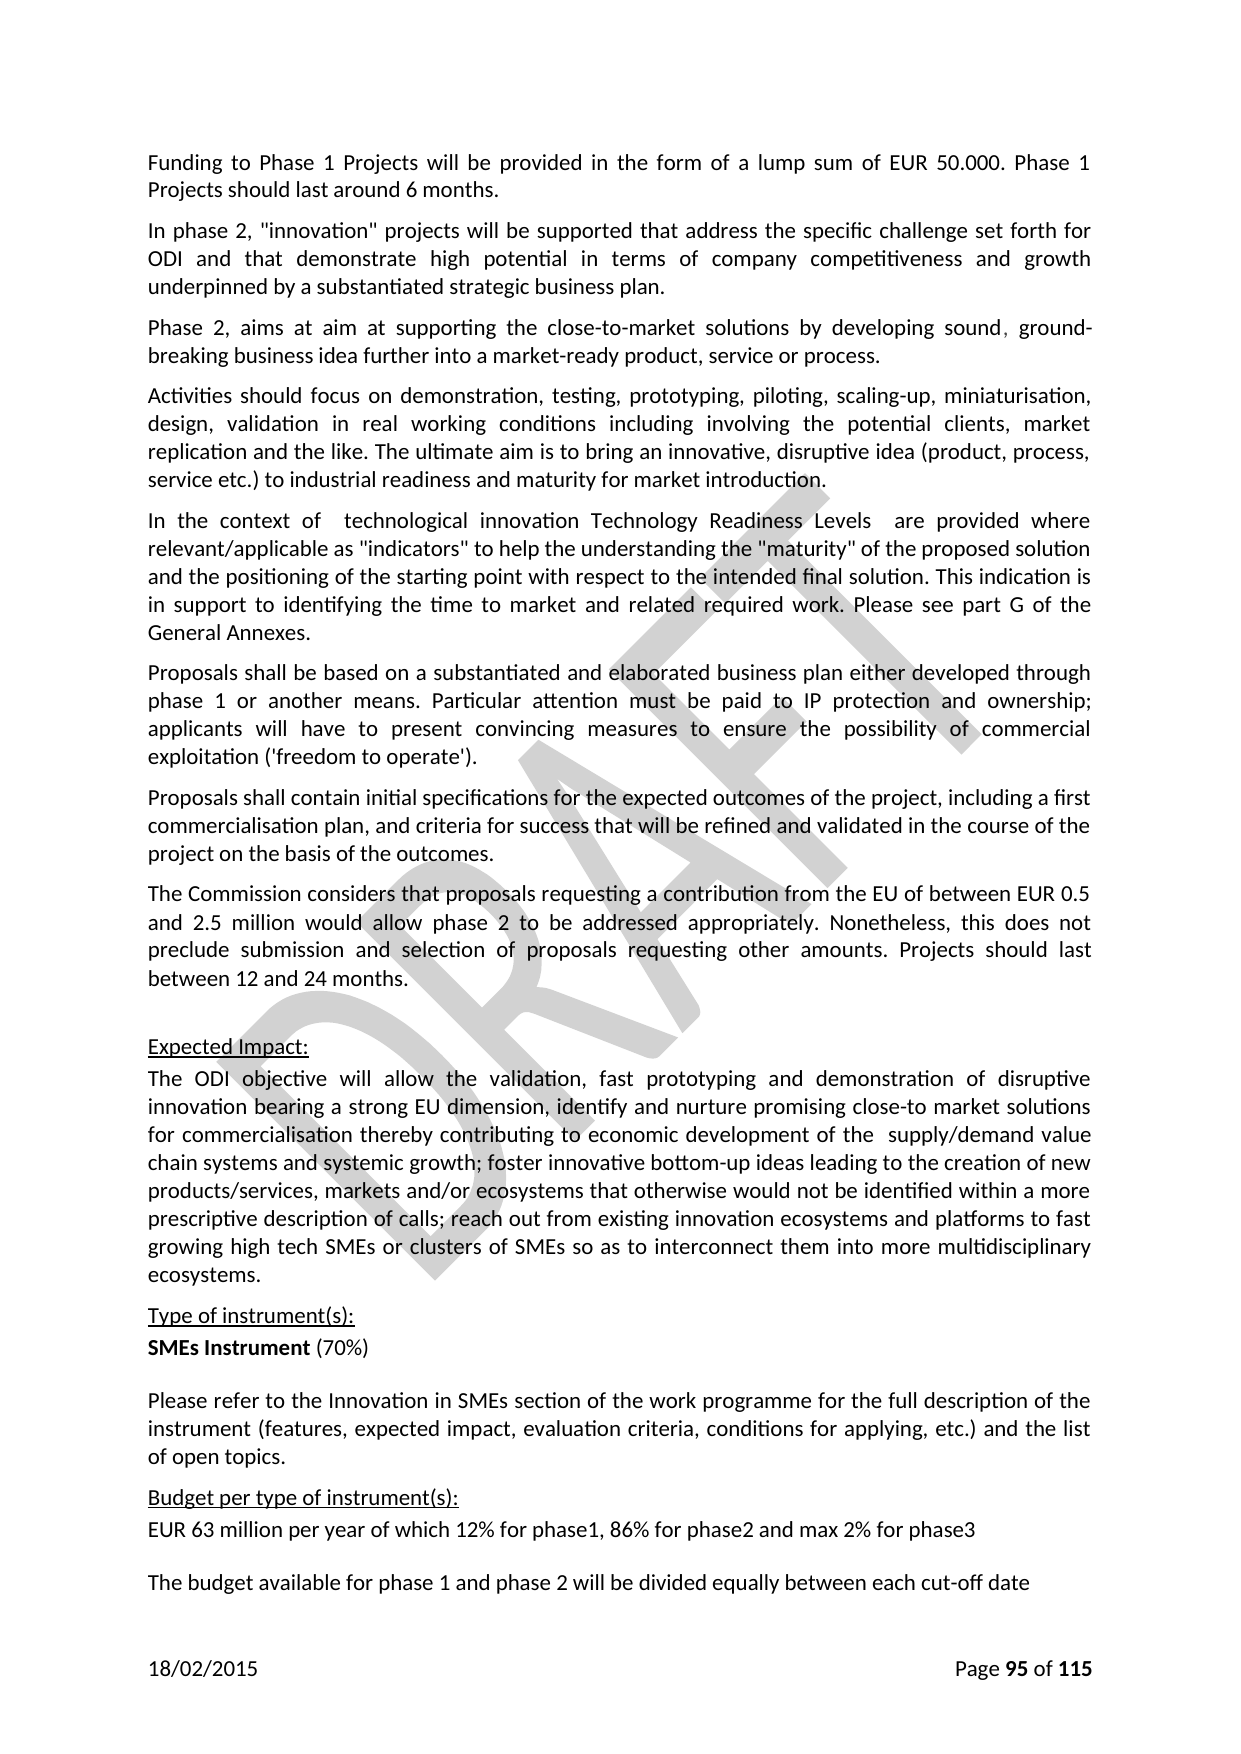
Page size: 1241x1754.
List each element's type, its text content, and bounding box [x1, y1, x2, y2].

text Please refer to the Innovation in SMEs section of the work programme for the full description of the instrument (features, expected impact, evaluation criteria, conditions for applying, etc.) and the list of open topics. [148, 1386, 1093, 1470]
text Activities should focus on demonstration, testing, prototyping, piloting, scaling-up, miniaturisation, design, validation in real working conditions including involving the potential clients, market replication and the like. The ultimate aim is to bring an innovative, disruptive idea (product, process, service etc.) to industrial readiness and maturity for market introduction. [148, 381, 1093, 493]
text SMEs Instrument (70%) [148, 1333, 1093, 1361]
text In phase 2, "innovation" projects will be supported that address the specific challenge set forth for ODI and that demonstrate high potential in terms of company competitiveness and growth underpinned by a substantiated strategic business plan. [148, 216, 1093, 300]
text The ODI objective will allow the validation, fast prototyping and demonstration of disruptive innovation bearing a strong EU dimension, identify and nurture promising close-to market solutions for commercialisation thereby contributing to economic development of the supply/demand value chain systems and systemic growth; foster innovative bottom-up ideas leading to the creation of new products/services, markets and/or ecosystems that otherwise would not be identified within a more prescriptive description of calls; reach out from existing innovation ecosystems and platforms to fast growing high tech SMEs or clusters of SMEs so as to interconnect them into more multidisciplinary ecosystems. [148, 1064, 1093, 1288]
text Funding to Phase 1 Projects will be provided in the form of a lump sum of EUR 50.000. Phase 1 Projects should last around 6 months. [148, 148, 1093, 204]
text The budget available for phase 1 and phase 2 will be divided equally between each cut-off date [148, 1568, 1093, 1596]
text Proposals shall be based on a substantiated and elaborated business plan either developed through phase 1 or another means. Particular attention must be paid to IP protection and ownership; applicants will have to present convincing measures to ensure the possibility of commercial exploitation ('freedom to operate'). [148, 658, 1093, 771]
text Proposals shall contain initial specifications for the expected outcomes of the project, including a first commercialisation plan, and criteria for success that will be refined and validated in the course of the project on the basis of the outcomes. [148, 783, 1093, 867]
text Type of instrument(s): [148, 1301, 1093, 1329]
text Expected Impact: [148, 1032, 1093, 1060]
text Phase 2, aims at aim at supporting the close-to-market solutions by developing sound, ground-breaking business idea further into a market-ready product, service or process. [148, 313, 1093, 369]
text EUR 63 million per year of which 12% for phase1, 86% for phase2 and max 2% for phase3 [148, 1515, 1093, 1543]
text Budget per type of instrument(s): [148, 1483, 1093, 1511]
text The Commission considers that proposals requesting a contribution from the EU of between EUR 0.5 and 2.5 million would allow phase 2 to be addressed appropriately. Nonetheless, this does not preclude submission and selection of proposals requesting other amounts. Projects should last between 12 and 24 months. [148, 879, 1093, 992]
text In the context of technological innovation Technology Readiness Levels are provided where relevant/applicable as "indicators" to help the understanding the "maturity" of the proposed solution and the positioning of the starting point with respect to the intended final solution. This indication is in support to identifying the time to market and related required work. Please see part G of the General Annexes. [148, 506, 1093, 646]
